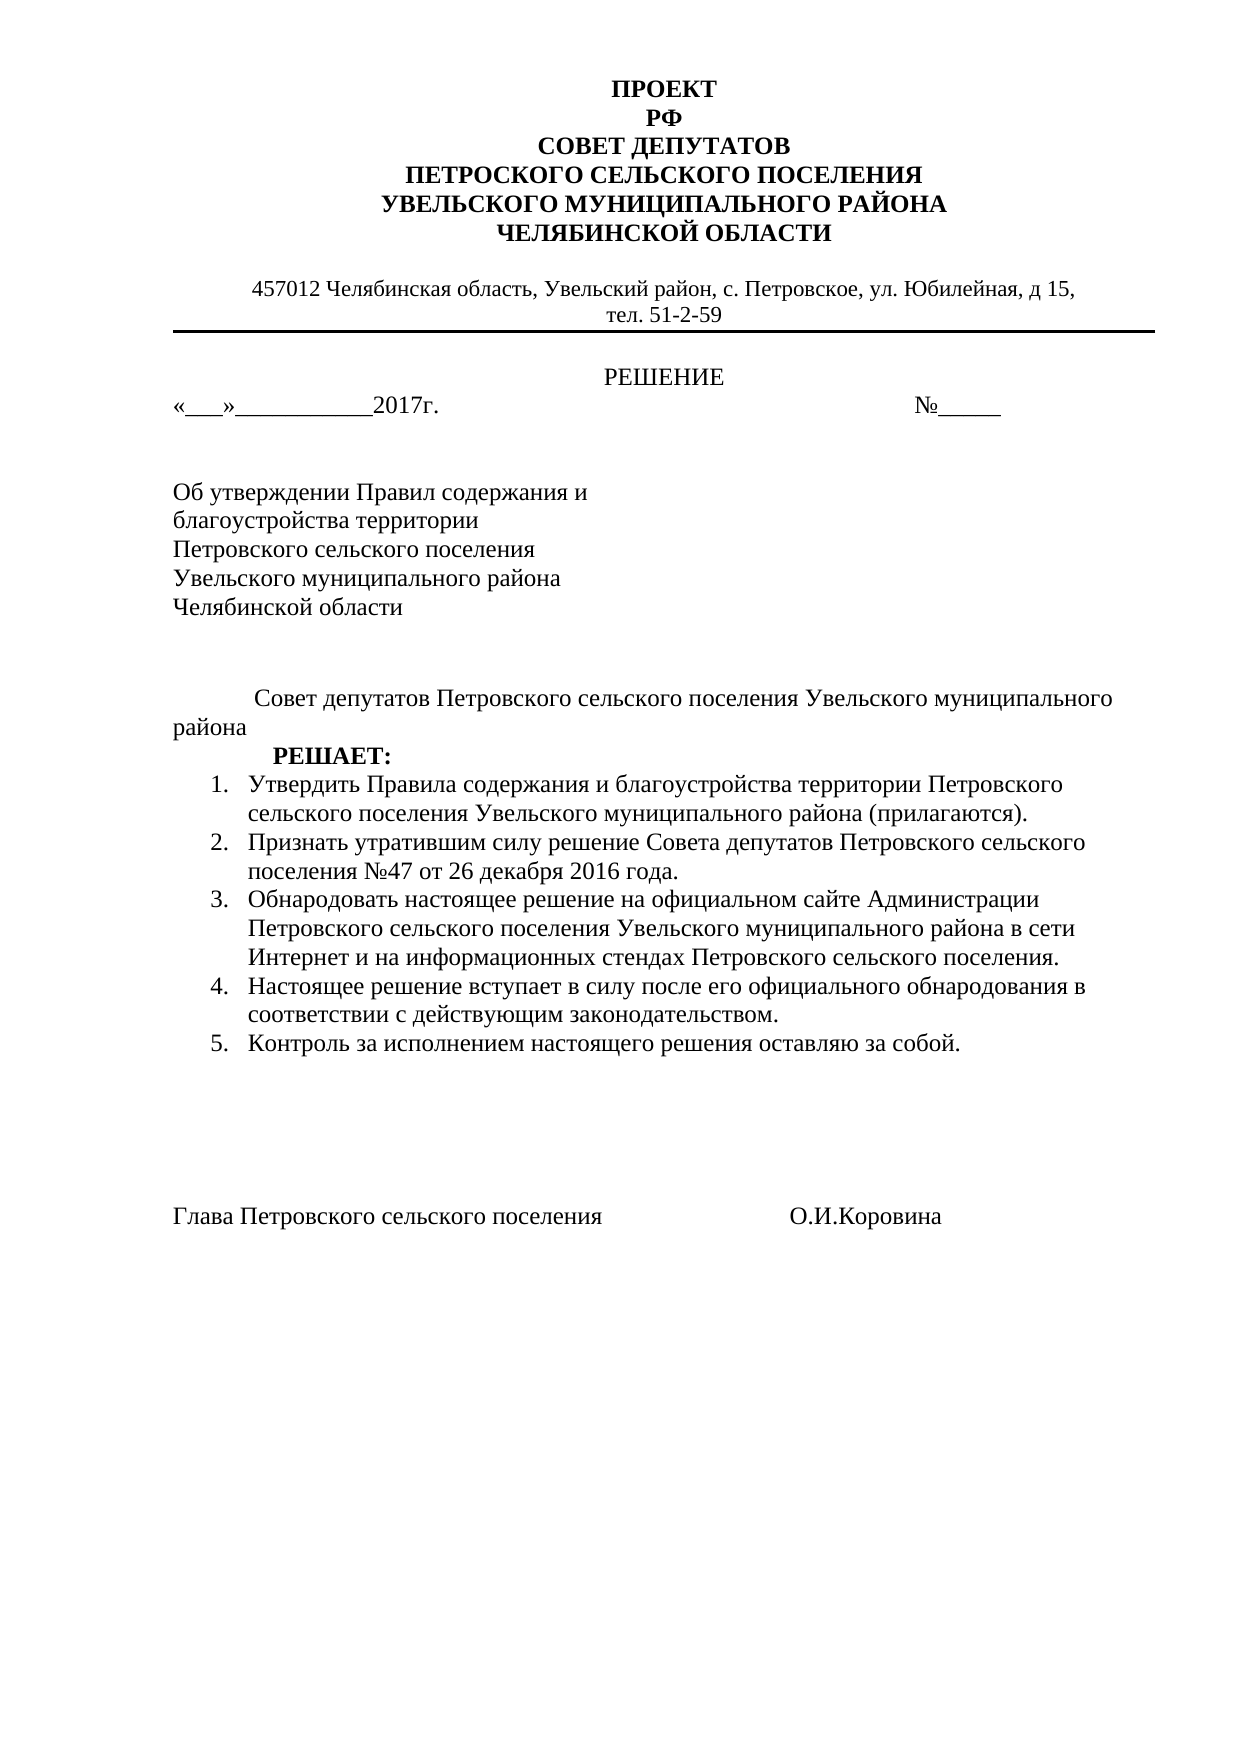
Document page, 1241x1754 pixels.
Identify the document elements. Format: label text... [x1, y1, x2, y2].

text 457012 Челябинская область, Увельский район, с. Петровское, ул. Юбилейная, д 15, тел. 51-2-59 [173, 275, 1155, 330]
text Глава Петровского сельского поселения О.И.Коровина [173, 1201, 1155, 1229]
text Совет депутатов Петровского сельского поселения Увельского муниципального района [173, 683, 1155, 741]
text РЕШАЕТ: [173, 741, 1155, 769]
list Контроль за исполнением настоящего решения оставляю за собой. [210, 1028, 1155, 1057]
list Обнародовать настоящее решение на официальном сайте Администрации Петровского сельского поселения Увельского муниципального района в сети Интернет и на информационных стендах Петровского сельского поселения. [210, 884, 1155, 971]
list Утвердить Правила содержания и благоустройства территории Петровского сельского поселения Увельского муниципального района (прилагаются). [210, 769, 1155, 827]
text ПРОЕКТ РФ СОВЕТ ДЕПУТАТОВ ПЕТРОСКОГО СЕЛЬСКОГО ПОСЕЛЕНИЯ УВЕЛЬСКОГО МУНИЦИПАЛЬНОГО РАЙОНА ЧЕЛЯБИНСКОЙ ОБЛАСТИ [173, 74, 1155, 246]
text «___»___________2017г. №_____ [173, 391, 1155, 419]
text Об утверждении Правил содержания и благоустройства территории Петровского сельского поселения Увельского муниципального района Челябинской области [173, 477, 1155, 621]
text РЕШЕНИЕ [173, 362, 1155, 391]
list Признать утратившим силу решение Совета депутатов Петровского сельского поселения №47 от 26 декабря 2016 года. [210, 827, 1155, 884]
list Настоящее решение вступает в силу после его официального обнародования в соответствии с действующим законодательством. [210, 971, 1155, 1028]
